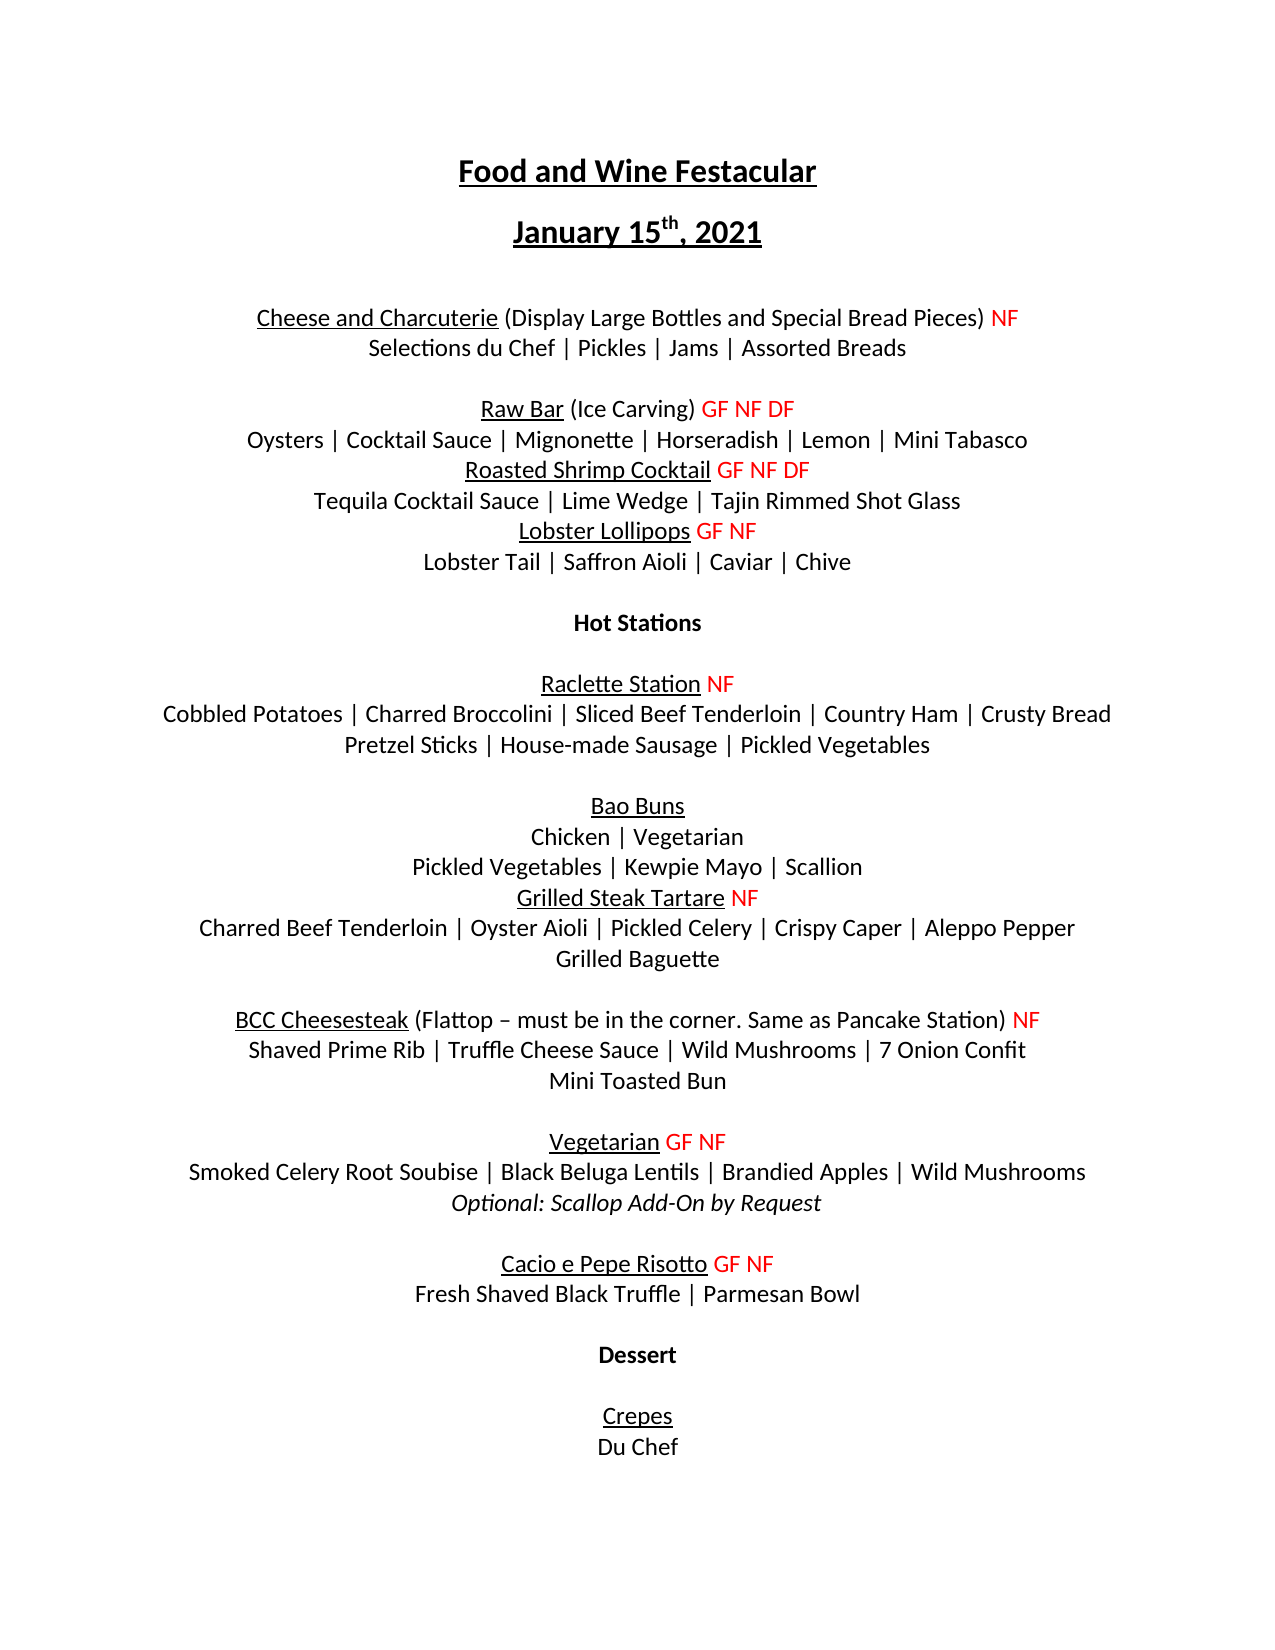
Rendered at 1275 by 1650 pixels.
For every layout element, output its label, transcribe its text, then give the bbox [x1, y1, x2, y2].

text Tequila Cocktail Sauce | Lime Wedge | Tajin Rimmed Shot Glass [150, 485, 1125, 515]
text Charred Beef Tenderloin | Oyster Aioli | Pickled Celery | Crispy Caper | Aleppo Pepper Grilled Baguette [150, 912, 1125, 973]
text Pickled Vegetables | Kewpie Mayo | Scallion [150, 851, 1125, 882]
text Raw Bar (Ice Carving) GF NF DF [150, 393, 1125, 424]
text Chicken | Vegetarian [150, 821, 1125, 851]
text Selections du Chef | Pickles | Jams | Assorted Breads [150, 332, 1125, 363]
text Fresh Shaved Black Truffle | Parmesan Bowl [150, 1278, 1125, 1309]
text Cobbled Potatoes | Charred Broccolini | Sliced Beef Tenderloin | Country Ham | Crusty Bread Pretzel Sticks | House-made Sausage | Pickled Vegetables [150, 698, 1125, 759]
text Roasted Shrimp Cocktail GF NF DF [150, 454, 1125, 485]
text Cheese and Charcuterie (Display Large Bottles and Special Bread Pieces) NF [150, 302, 1125, 332]
text Smoked Celery Root Soubise | Black Beluga Lentils | Brandied Apples | Wild Mushrooms [150, 1156, 1125, 1187]
text Hot Stations [150, 607, 1125, 637]
text Cacio e Pepe Risotto GF NF [150, 1248, 1125, 1278]
text Du Chef [150, 1431, 1125, 1462]
text Grilled Steak Tartare NF [150, 882, 1125, 912]
text Food and Wine Festacular [150, 150, 1125, 191]
text Optional: Scallop Add-On by Request [150, 1187, 1125, 1217]
text Crepes [150, 1401, 1125, 1431]
text BCC Cheesesteak (Flattop – must be in the corner. Same as Pancake Station) NF [150, 1004, 1125, 1034]
text Raclette Station NF [150, 668, 1125, 698]
text Lobster Tail | Saffron Aioli | Caviar | Chive [150, 546, 1125, 576]
text Dessert [150, 1339, 1125, 1370]
text Shaved Prime Rib | Truffle Cheese Sauce | Wild Mushrooms | 7 Onion Confit Mini Toasted Bun [150, 1034, 1125, 1095]
text Vegetarian GF NF [150, 1126, 1125, 1156]
text Bao Buns [150, 790, 1125, 821]
text January 15th, 2021 [150, 211, 1125, 251]
text Oysters | Cocktail Sauce | Mignonette | Horseradish | Lemon | Mini Tabasco [150, 424, 1125, 454]
text Lobster Lollipops GF NF [150, 515, 1125, 546]
